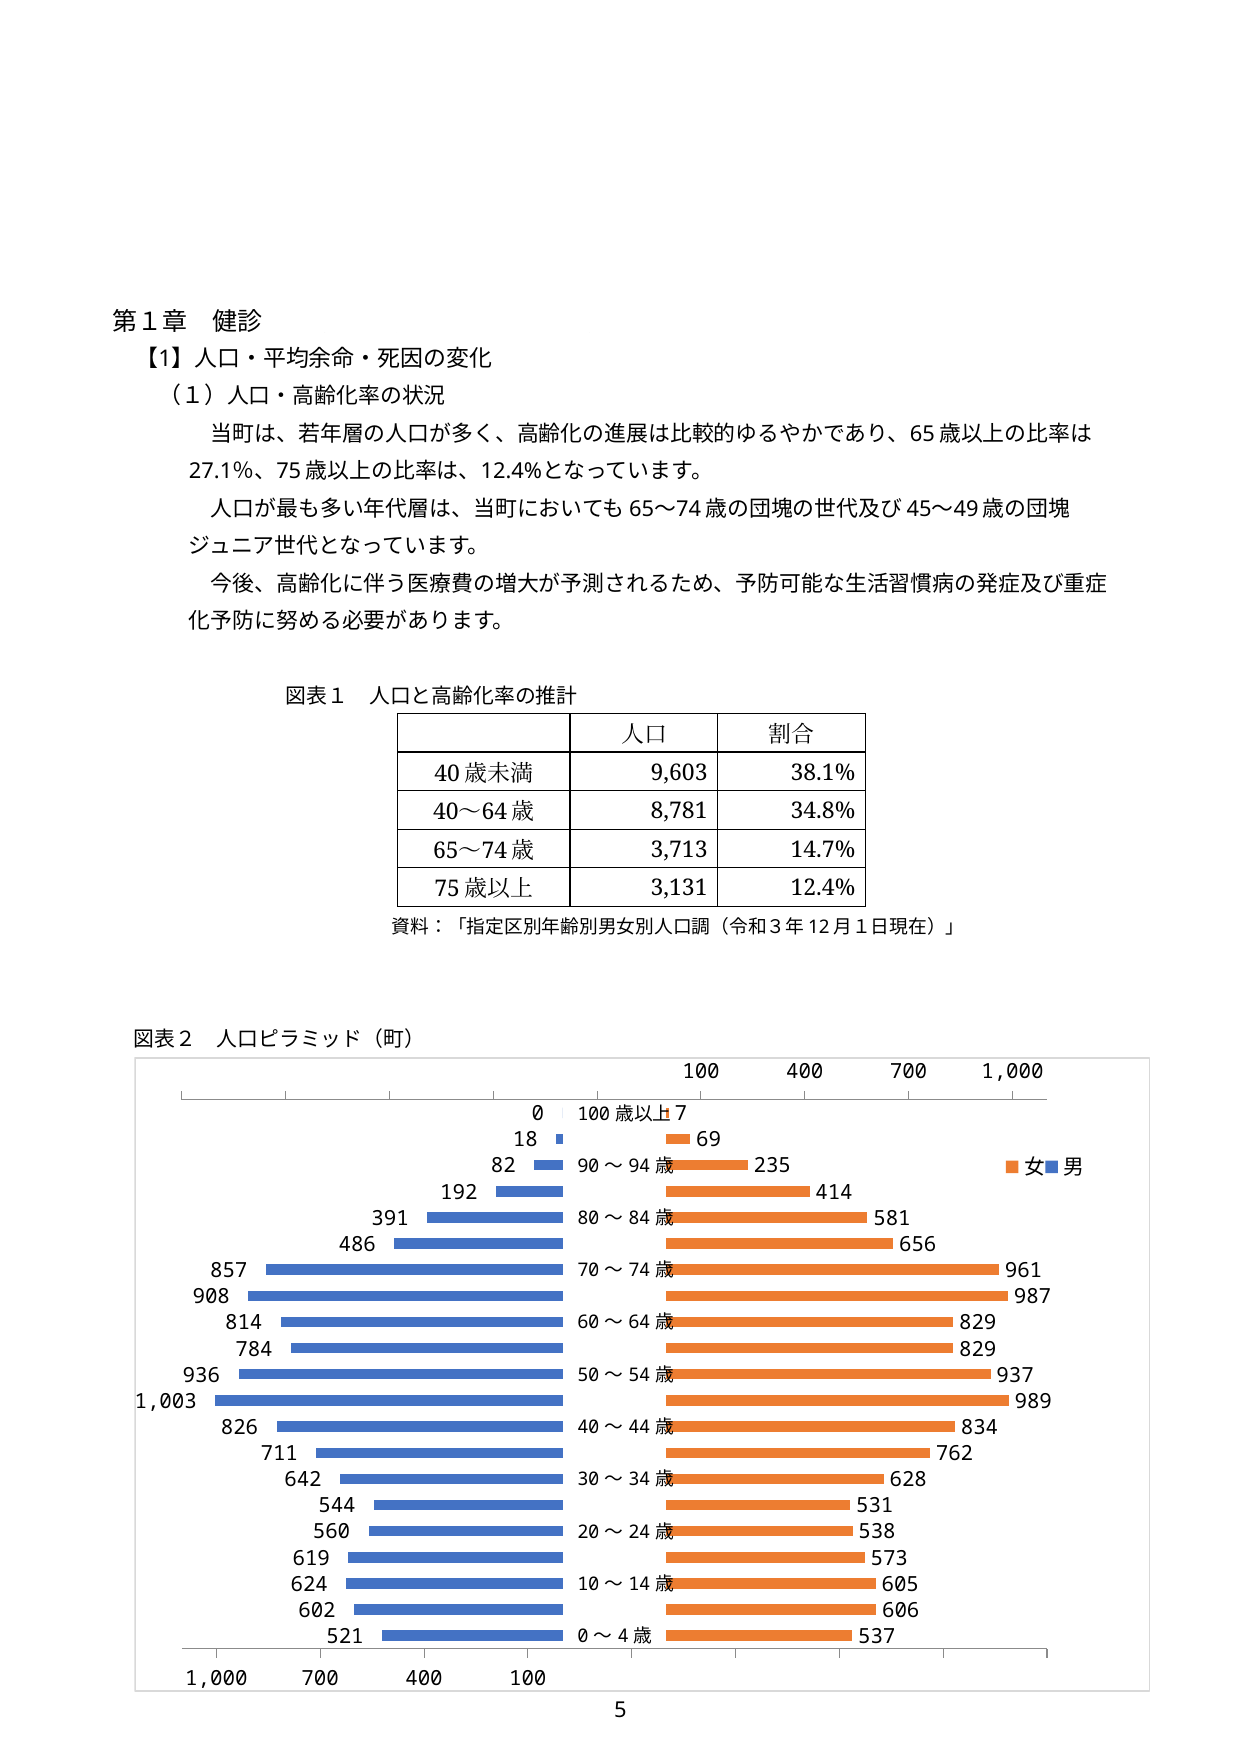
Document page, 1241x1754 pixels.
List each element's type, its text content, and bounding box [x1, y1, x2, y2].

table_cell 14.7% [718, 830, 865, 867]
text 図表２ 人口ピラミッド（町） [112, 1019, 1128, 1057]
table_cell 3,713 [571, 830, 717, 867]
table_header 人口 [571, 714, 717, 751]
table_cell 65～74歳 [398, 830, 569, 867]
text ジュニア世代となっています。 [189, 525, 1128, 563]
table_header [398, 714, 569, 751]
text 今後、高齢化に伴う医療費の増大が予測されるため、予防可能な生活習慣病の発症及び重症化予防に努める必要があります。 [189, 563, 1128, 638]
table_cell 12.4% [718, 868, 865, 906]
table_header 割合 [718, 714, 865, 751]
text 資料：「指定区別年齢別男女別人口調（令和３年12月１日現在）」 [112, 907, 1128, 944]
text 【1】人口・平均余命・死因の変化 [112, 338, 1128, 375]
table_cell 34.8% [718, 791, 865, 828]
text （１）人口・高齢化率の状況 [112, 375, 1128, 413]
table_cell 38.1% [718, 753, 865, 790]
text 当町は、若年層の人口が多く、高齢化の進展は比較的ゆるやかであり、65歳以上の比率は27.1％、75歳以上の比率は、12.4%となっています。 [189, 413, 1128, 488]
text 人口が最も多い年代層は、当町においても65～74歳の団塊の世代及び45～49歳の団塊 [189, 488, 1128, 525]
text 図表１ 人口と高齢化率の推計 [112, 675, 1128, 713]
text 第１章 健診・医療・介護データからみた変化 [112, 300, 1128, 338]
table_cell 75歳以上 [398, 868, 569, 906]
table_cell 40歳未満 [398, 753, 569, 790]
table_cell 40～64歳 [398, 791, 569, 828]
table_cell 8,781 [571, 791, 717, 828]
table_cell 9,603 [571, 753, 717, 790]
table_cell 3,131 [571, 868, 717, 906]
